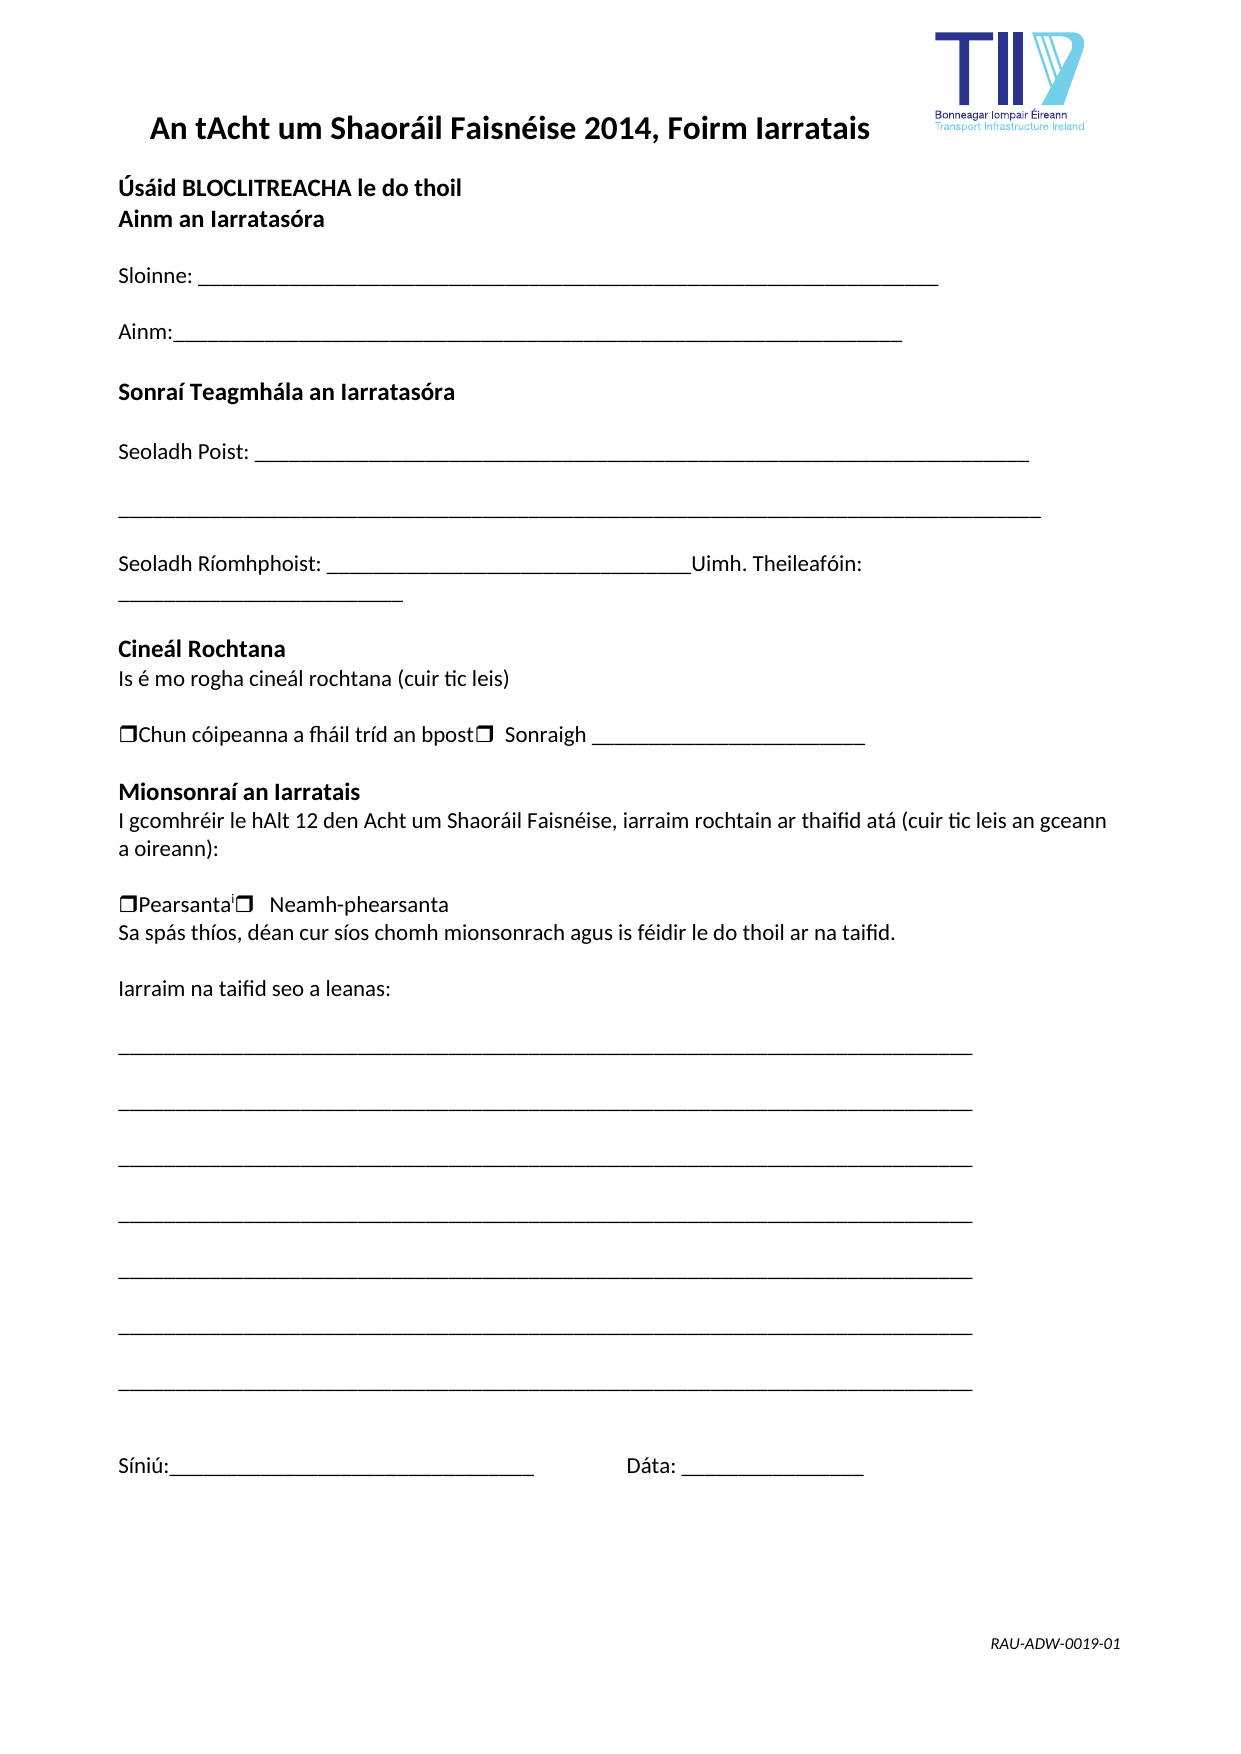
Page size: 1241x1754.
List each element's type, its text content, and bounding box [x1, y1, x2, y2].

text ___________________________________________________________________________ [118, 1142, 1122, 1171]
text Síniú:________________________________ Dáta: ________________ [118, 1451, 1122, 1479]
text Seoladh Ríomhphoist: ________________________________Uimh. Theileafóin: _________________________ [118, 549, 1122, 605]
text _________________________________________________________________________________ [118, 493, 1122, 521]
text Úsáid BLOCLITREACHA le do thoil [118, 172, 1122, 203]
text ___________________________________________________________________________ [118, 1254, 1122, 1283]
text ___________________________________________________________________________ [118, 1086, 1122, 1114]
text Cineál Rochtana [118, 633, 1122, 664]
text Ainm an Iarratasóra [118, 203, 1122, 233]
text ___________________________________________________________________________ [118, 1030, 1122, 1058]
text Seoladh Poist: ____________________________________________________________________ [118, 437, 1122, 465]
text I gcomhréir le hAlt 12 den Acht um Shaoráil Faisnéise, iarraim rochtain ar thaifid atá (cuir tic leis an gceann a oireann): [118, 806, 1122, 862]
text Ainm:________________________________________________________________ [118, 317, 1122, 345]
text Is é mo rogha cineál rochtana (cuir tic leis) [118, 664, 1122, 692]
text Iarraim na taifid seo a leanas: [118, 974, 1122, 1002]
text Sloinne: _________________________________________________________________ [118, 261, 1122, 289]
text ___________________________________________________________________________ [118, 1311, 1122, 1339]
text Sonraí Teagmhála an Iarratasóra [118, 376, 1122, 406]
text ___________________________________________________________________________ [118, 1367, 1122, 1395]
text Mionsonraí an Iarratais [118, 776, 1122, 806]
text Pearsanta Neamh-phearsanta [118, 890, 1122, 918]
text Chun cóipeanna a fháil tríd an bpost Sonraigh ________________________ [118, 720, 1122, 748]
text ___________________________________________________________________________ [118, 1198, 1122, 1227]
text Sa spás thíos, déan cur síos chomh mionsonrach agus is féidir le do thoil ar na taifid. [118, 918, 1122, 946]
